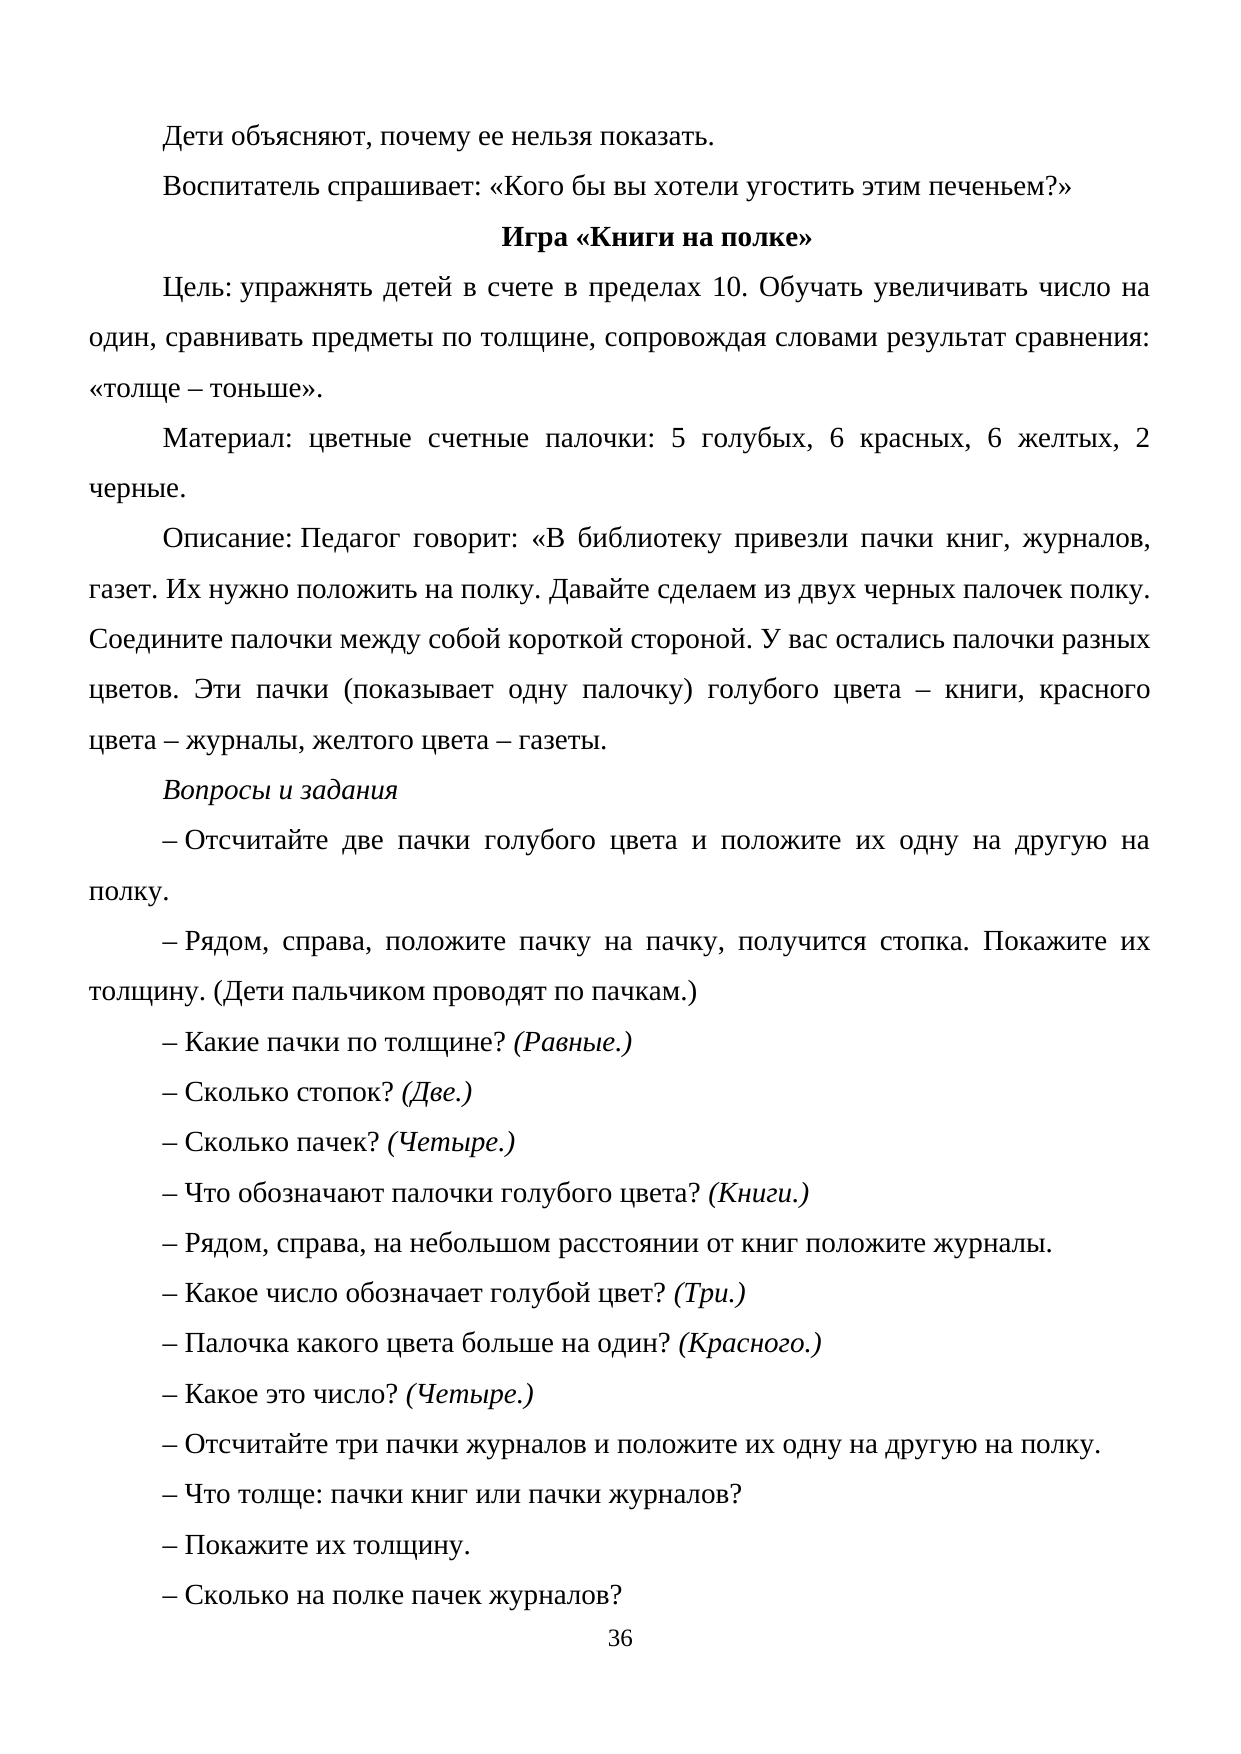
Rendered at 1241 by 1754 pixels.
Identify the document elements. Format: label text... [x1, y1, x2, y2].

text Воспитатель спрашивает: «Кого бы вы хотели угостить этим печеньем?» [89, 168, 1152, 202]
text Описание: Педагог говорит: «В библиотеку привезли пачки книг, журналов, газет. Их нужно положить на полку. Давайте сделаем из двух черных палочек полку. Соедините палочки между собой короткой стороной. У вас остались палочки разных цветов. Эти пачки (показывает одну палочку) голубого цвета – книги, красного цвета – журналы, желтого цвета – газеты. [89, 521, 1152, 755]
text – Сколько пачек? (Четыре.) [89, 1124, 1152, 1158]
text – Рядом, справа, на небольшом расстоянии от книг положите журналы. [89, 1225, 1152, 1258]
text Вопросы и задания [89, 772, 1152, 806]
text – Что обозначают палочки голубого цвета? (Книги.) [89, 1175, 1152, 1208]
text Игра «Книги на полке» [89, 219, 1152, 252]
text – Сколько на полке пачек журналов? [89, 1577, 1152, 1611]
text – Отсчитайте три пачки журналов и положите их одну на другую на полку. [89, 1426, 1152, 1460]
text – Отсчитайте две пачки голубого цвета и положите их одну на другую на полку. [89, 822, 1152, 906]
text – Рядом, справа, положите пачку на пачку, получится стопка. Покажите их толщину. (Дети пальчиком проводят по пачкам.) [89, 923, 1152, 1007]
text – Сколько стопок? (Две.) [89, 1074, 1152, 1108]
text – Покажите их толщину. [89, 1527, 1152, 1560]
text – Палочка какого цвета больше на один? (Красного.) [89, 1326, 1152, 1359]
text – Что толще: пачки книг или пачки журналов? [89, 1477, 1152, 1510]
text – Какое число обозначает голубой цвет? (Три.) [89, 1275, 1152, 1309]
text Материал: цветные счетные палочки: 5 голубых, 6 красных, 6 желтых, 2 черные. [89, 420, 1152, 504]
text Дети объясняют, почему ее нельзя показать. [89, 118, 1152, 152]
text – Какое это число? (Четыре.) [89, 1376, 1152, 1409]
text Цель: упражнять детей в счете в пределах 10. Обучать увеличивать число на один, сравнивать предметы по толщине, сопровождая словами результат сравнения: «толще – тоньше». [89, 269, 1152, 403]
text – Какие пачки по толщине? (Равные.) [89, 1024, 1152, 1057]
